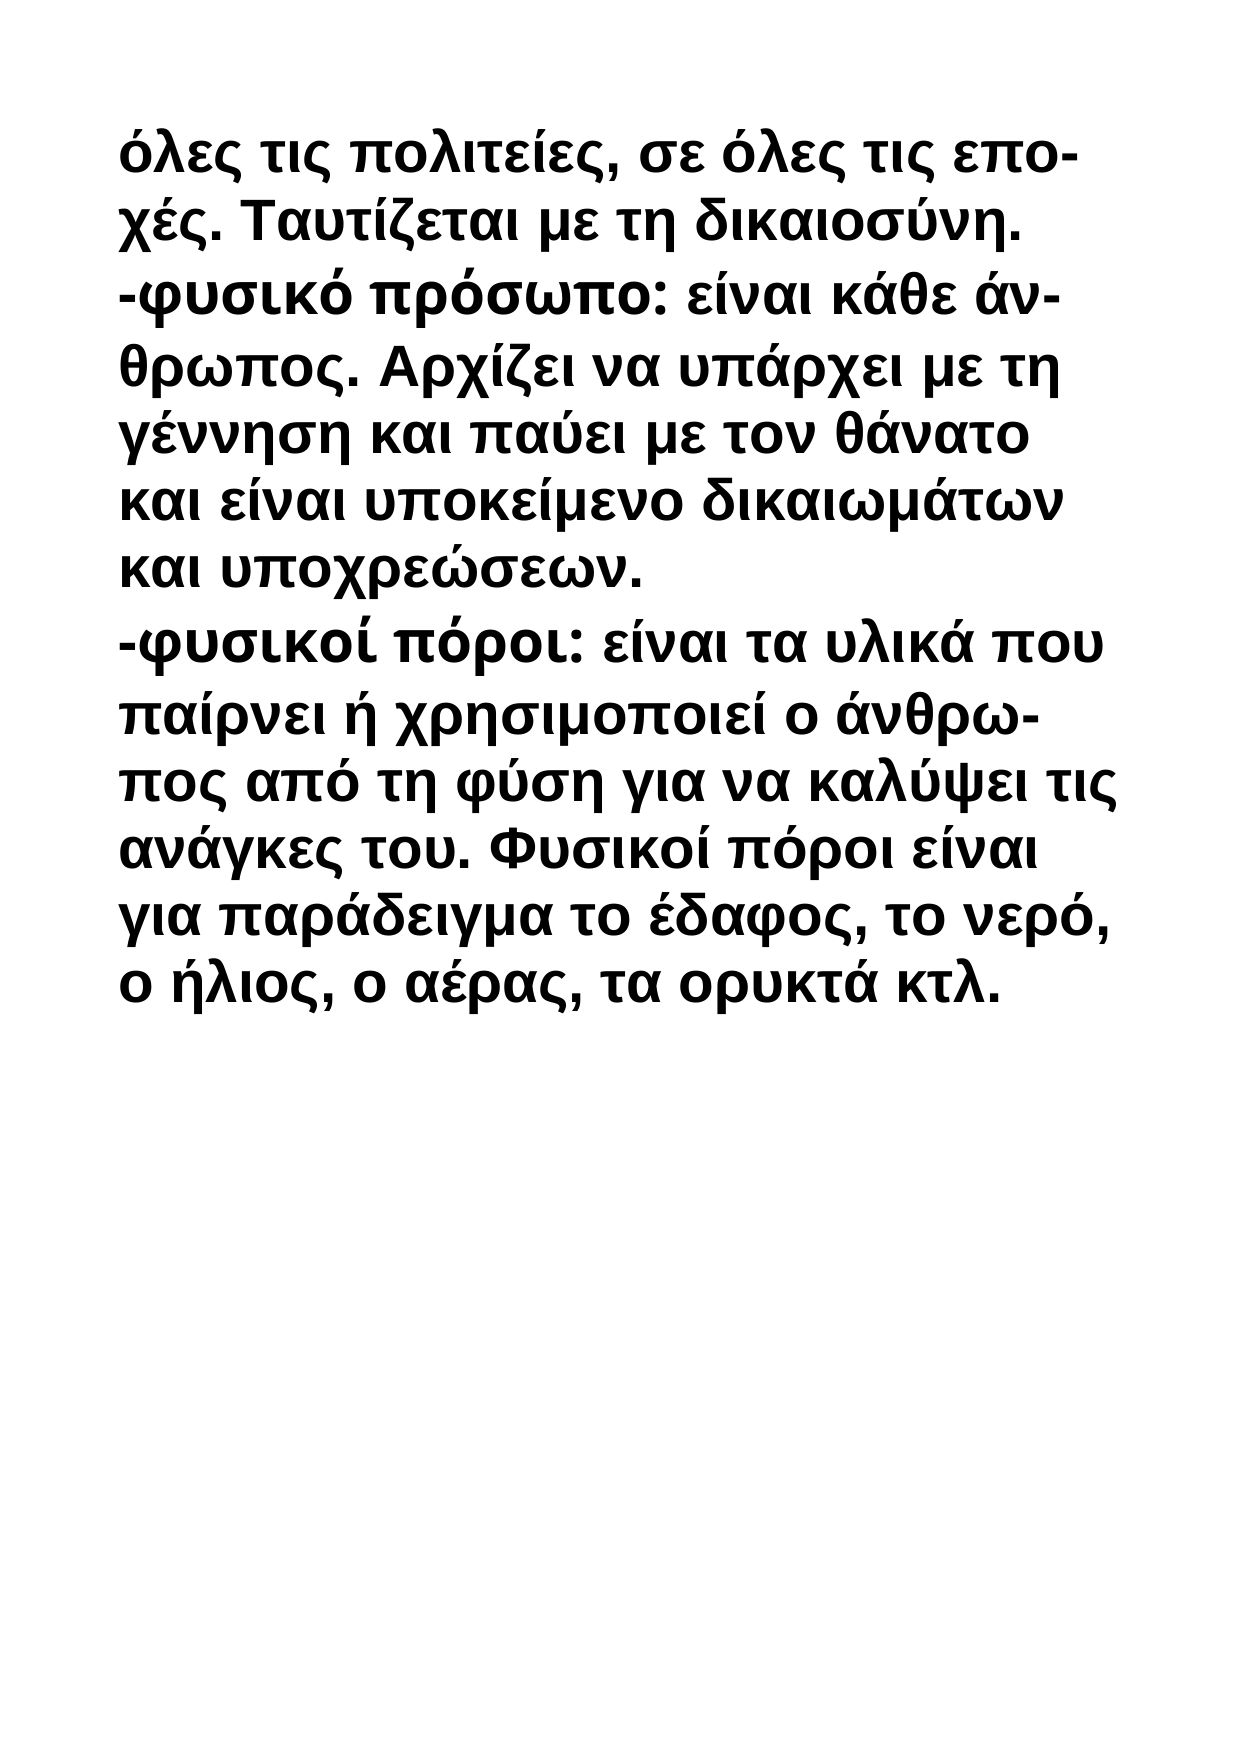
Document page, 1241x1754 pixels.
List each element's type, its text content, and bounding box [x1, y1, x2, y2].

list -φυσικοί πόροι: είναι τα υλικά που παίρνει ή χρησιμοποιεί ο άνθρω-πος από τη φύση για να καλύψει τις ανάγκες του. Φυσικοί πόροι είναι για παράδειγμα το έδαφος, το νερό, ο ήλιος, ο αέρας, τα ορυκτά κτλ. [118, 600, 1122, 1015]
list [118, 118, 1122, 252]
list -φυσικό πρόσωπο: είναι κάθε άν-θρωπος. Αρχίζει να υπάρχει με τη γέννηση και παύει με τον θάνατο και είναι υποκείμενο δικαιωμάτων και υποχρεώσεων. [118, 252, 1122, 600]
